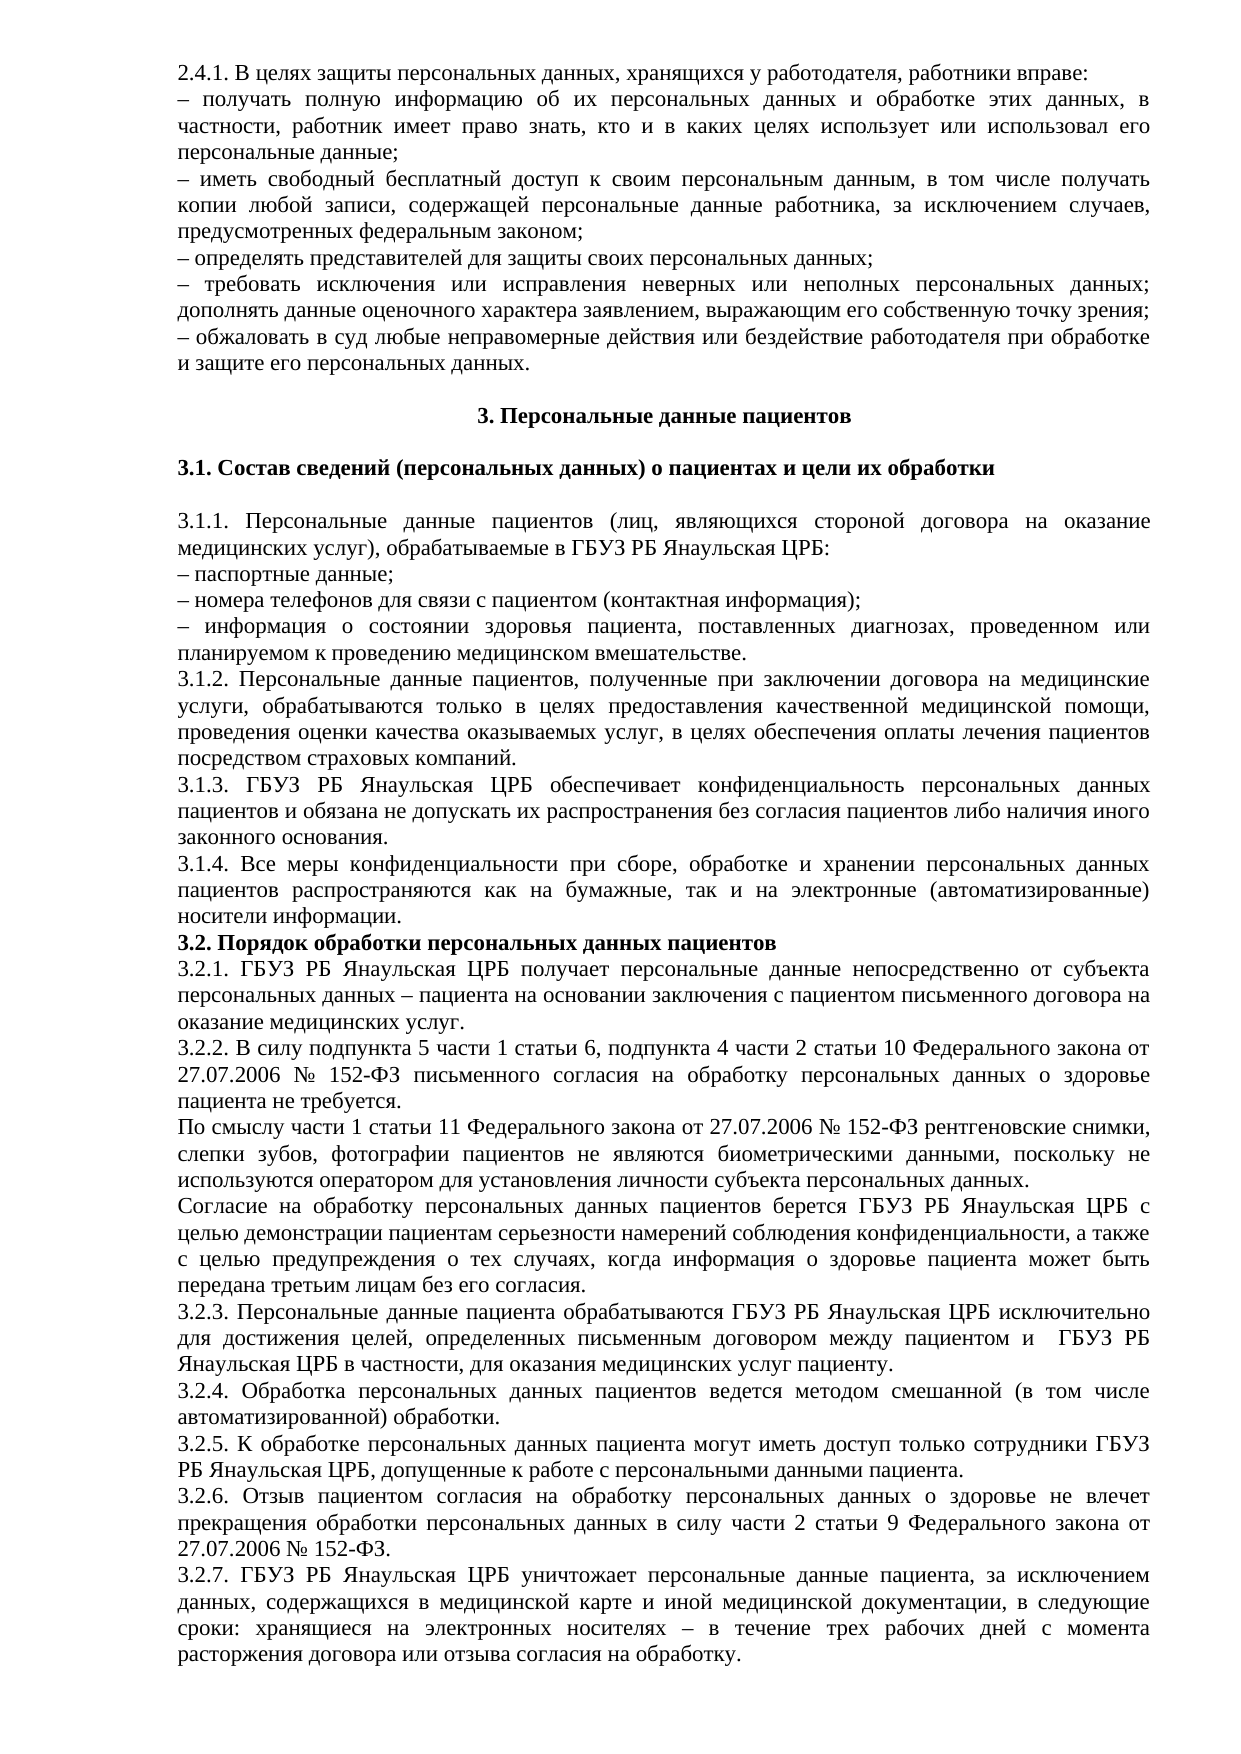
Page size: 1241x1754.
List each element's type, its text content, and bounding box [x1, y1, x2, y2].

text – получать полную информацию об их персональных данных и обработке этих данных, в частности, работник имеет право знать, кто и в каких целях использует или использовал его персональные данные; [177, 86, 1152, 164]
text 3. Персональные данные пациентов [177, 402, 1152, 428]
text 3.2.5. К обработке персональных данных пациента могут иметь доступ только сотрудники ГБУЗ РБ Янаульская ЦРБ, допущенные к работе с персональными данными пациента. [177, 1429, 1152, 1482]
text – определять представителей для защиты своих персональных данных; [177, 244, 1152, 270]
text – обжаловать в суд любые неправомерные действия или бездействие работодателя при обработке и защите его персональных данных. [177, 323, 1152, 375]
text 3.2.4. Обработка персональных данных пациентов ведется методом смешанной (в том числе автоматизированной) обработки. [177, 1377, 1152, 1429]
text – номера телефонов для связи с пациентом (контактная информация); [177, 586, 1152, 613]
text – требовать исключения или исправления неверных или неполных персональных данных; дополнять данные оценочного характера заявлением, выражающим его собственную точку зрения; [177, 270, 1152, 323]
text 3.2. Порядок обработки персональных данных пациентов [177, 929, 1152, 955]
text – иметь свободный бесплатный доступ к своим персональным данным, в том числе получать копии любой записи, содержащей персональные данные работника, за исключением случаев, предусмотренных федеральным законом; [177, 164, 1152, 244]
text 2.4.1. В целях защиты персональных данных, хранящихся у работодателя, работники вправе: [177, 59, 1152, 86]
text 3.1.1. Персональные данные пациентов (лиц, являющихся стороной договора на оказание медицинских услуг), обрабатываемые в ГБУЗ РБ Янаульская ЦРБ: [177, 507, 1152, 560]
text Согласие на обработку персональных данных пациентов берется ГБУЗ РБ Янаульская ЦРБ с целью демонстрации пациентам серьезности намерений соблюдения конфиденциальности, а также с целью предупреждения о тех случаях, когда информация о здоровье пациента может быть передана третьим лицам без его согласия. [177, 1192, 1152, 1298]
text 3.1.2. Персональные данные пациентов, полученные при заключении договора на медицинские услуги, обрабатываются только в целях предоставления качественной медицинской помощи, проведения оценки качества оказываемых услуг, в целях обеспечения оплаты лечения пациентов посредством страховых компаний. [177, 665, 1152, 771]
text 3.1. Состав сведений (персональных данных) о пациентах и цели их обработки [177, 454, 1152, 481]
text 3.2.7. ГБУЗ РБ Янаульская ЦРБ уничтожает персональные данные пациента, за исключением данных, содержащихся в медицинской карте и иной медицинской документации, в следующие сроки: хранящиеся на электронных носителях – в течение трех рабочих дней с момента расторжения договора или отзыва согласия на обработку. [177, 1561, 1152, 1667]
text 3.2.2. В силу подпункта 5 части 1 статьи 6, подпункта 4 части 2 статьи 10 Федерального закона от 27.07.2006 № 152-ФЗ письменного согласия на обработку персональных данных о здоровье пациента не требуется. [177, 1034, 1152, 1113]
text 3.1.4. Все меры конфиденциальности при сборе, обработке и хранении персональных данных пациентов распространяются как на бумажные, так и на электронные (автоматизированные) носители информации. [177, 850, 1152, 929]
text По смыслу части 1 статьи 11 Федерального закона от 27.07.2006 № 152-ФЗ рентгеновские снимки, слепки зубов, фотографии пациентов не являются биометрическими данными, поскольку не используются оператором для установления личности субъекта персональных данных. [177, 1113, 1152, 1192]
text 3.2.3. Персональные данные пациента обрабатываются ГБУЗ РБ Янаульская ЦРБ исключительно для достижения целей, определенных письменным договором между пациентом и ГБУЗ РБ Янаульская ЦРБ в частности, для оказания медицинских услуг пациенту. [177, 1298, 1152, 1377]
text 3.2.1. ГБУЗ РБ Янаульская ЦРБ получает персональные данные непосредственно от субъекта персональных данных – пациента на основании заключения с пациентом письменного договора на оказание медицинских услуг. [177, 955, 1152, 1034]
text 3.2.6. Отзыв пациентом согласия на обработку персональных данных о здоровье не влечет прекращения обработки персональных данных в силу части 2 статьи 9 Федерального закона от 27.07.2006 № 152-ФЗ. [177, 1482, 1152, 1561]
text – информация о состоянии здоровья пациента, поставленных диагнозах, проведенном или планируемом к проведению медицинском вмешательстве. [177, 613, 1152, 665]
text – паспортные данные; [177, 560, 1152, 586]
text 3.1.3. ГБУЗ РБ Янаульская ЦРБ обеспечивает конфиденциальность персональных данных пациентов и обязана не допускать их распространения без согласия пациентов либо наличия иного законного основания. [177, 771, 1152, 850]
